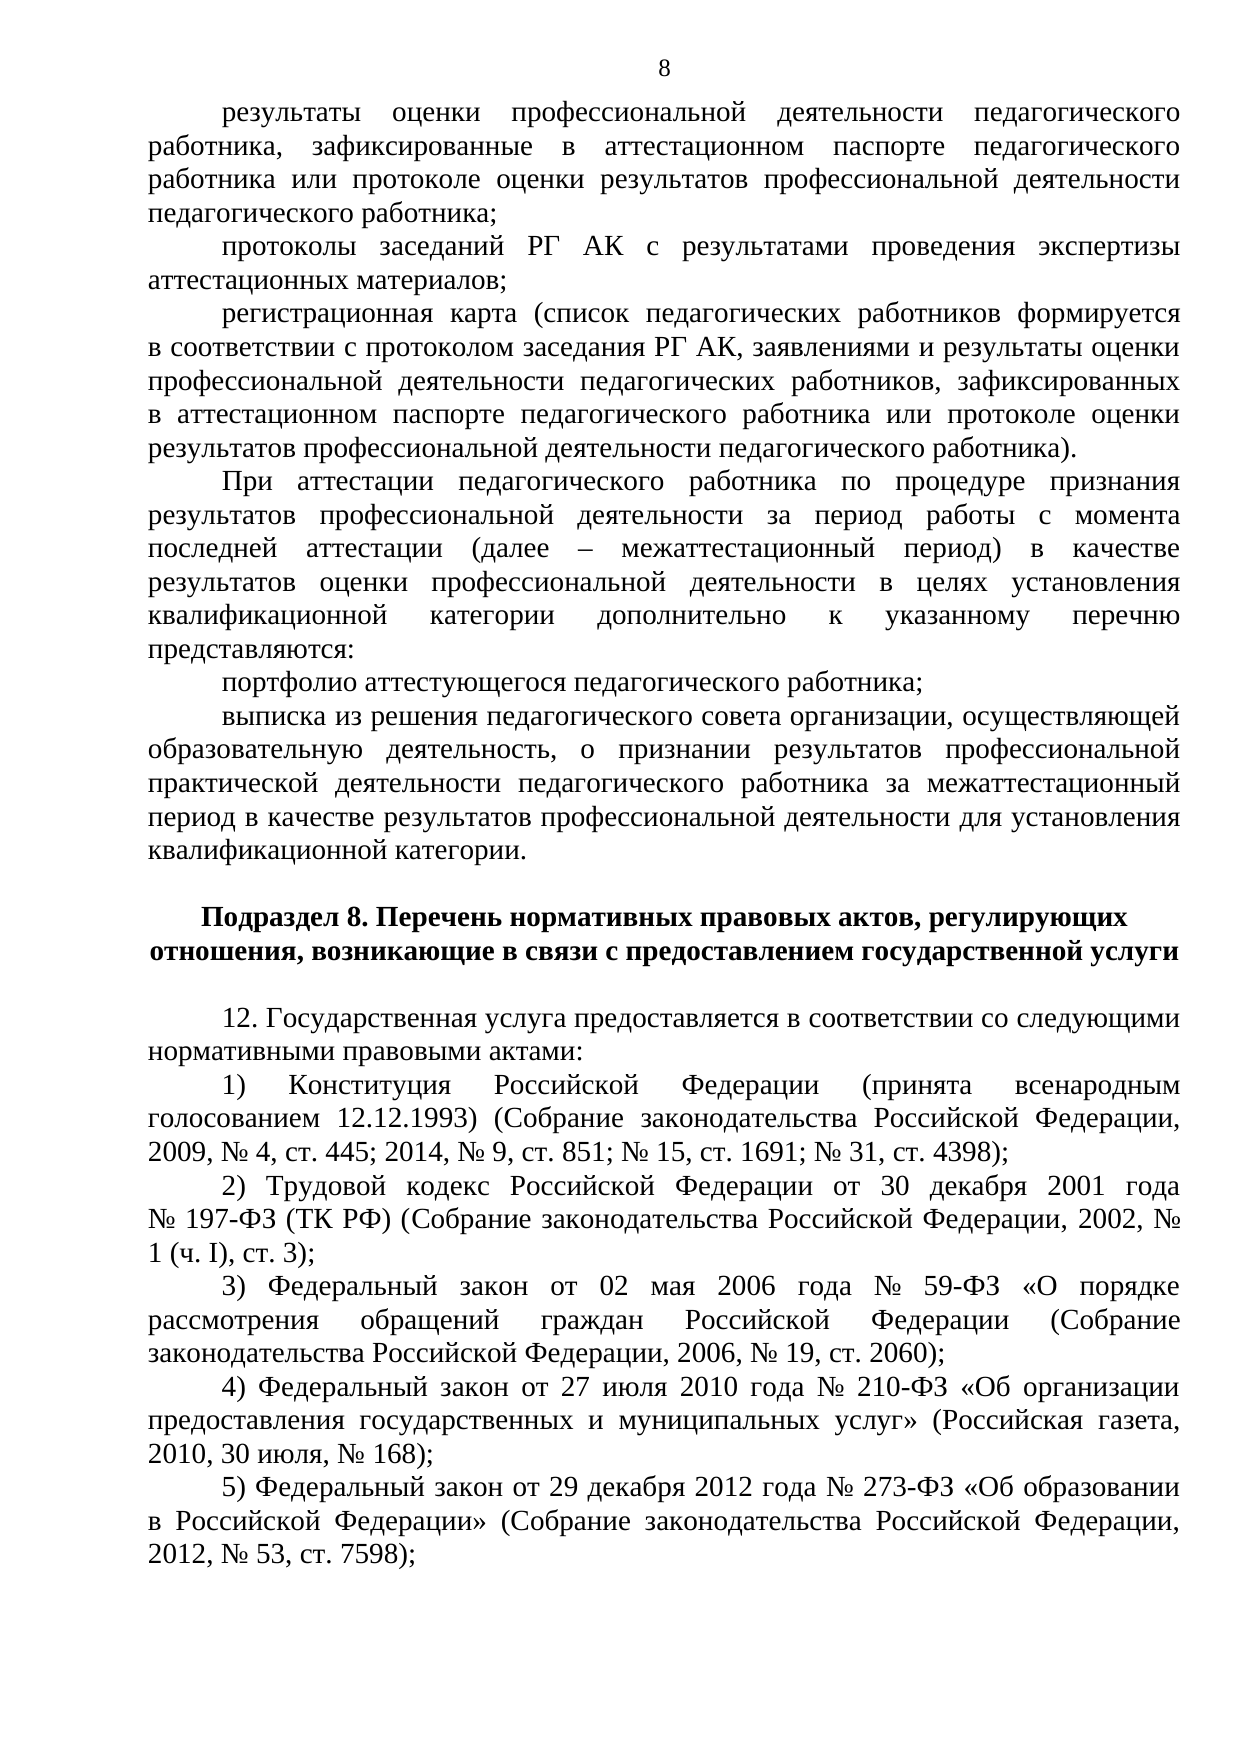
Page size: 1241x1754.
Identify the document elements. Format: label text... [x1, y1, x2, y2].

text Подраздел 8. Перечень нормативных правовых актов, регулирующих отношения, возникающие в связи с предоставлением государственной услуги [148, 899, 1181, 966]
text 5) Федеральный закон от 29 декабря 2012 года № 273-ФЗ «Об образовании в Российской Федерации» (Собрание законодательства Российской Федерации, 2012, № 53, ст. 7598); [148, 1469, 1181, 1570]
text выписка из решения педагогического совета организации, осуществляющей образовательную деятельность, о признании результатов профессиональной практической деятельности педагогического работника за межаттестационный период в качестве результатов профессиональной деятельности для установления квалификационной категории. [148, 698, 1181, 866]
text 3) Федеральный закон от 02 мая 2006 года № 59-ФЗ «О порядке рассмотрения обращений граждан Российской Федерации (Собрание законодательства Российской Федерации, 2006, № 19, ст. 2060); [148, 1268, 1181, 1369]
text портфолио аттестующегося педагогического работника; [148, 664, 1181, 698]
text протоколы заседаний РГ АК с результатами проведения экспертизы аттестационных материалов; [148, 228, 1181, 296]
text 12. Государственная услуга предоставляется в соответствии со следующими нормативными правовыми актами: [148, 1000, 1181, 1067]
text При аттестации педагогического работника по процедуре признания результатов профессиональной деятельности за период работы с момента последней аттестации (далее – межаттестационный период) в качестве результатов оценки профессиональной деятельности в целях установления квалификационной категории дополнительно к указанному перечню представляются: [148, 463, 1181, 664]
text 2) Трудовой кодекс Российской Федерации от 30 декабря 2001 года № 197-ФЗ (ТК РФ) (Собрание законодательства Российской Федерации, 2002, № 1 (ч. I), ст. 3); [148, 1168, 1181, 1268]
text 1) Конституция Российской Федерации (принята всенародным голосованием 12.12.1993) (Собрание законодательства Российской Федерации, 2009, № 4, ст. 445; 2014, № 9, ст. 851; № 15, ст. 1691; № 31, ст. 4398); [148, 1067, 1181, 1168]
text регистрационная карта (список педагогических работников формируется в соответствии с протоколом заседания РГ АК, заявлениями и результаты оценки профессиональной деятельности педагогических работников, зафиксированных в аттестационном паспорте педагогического работника или протоколе оценки результатов профессиональной деятельности педагогического работника). [148, 296, 1181, 463]
text результаты оценки профессиональной деятельности педагогического работника, зафиксированные в аттестационном паспорте педагогического работника или протоколе оценки результатов профессиональной деятельности педагогического работника; [148, 94, 1181, 228]
text 4) Федеральный закон от 27 июля 2010 года № 210-ФЗ «Об организации предоставления государственных и муниципальных услуг» (Российская газета, 2010, 30 июля, № 168); [148, 1369, 1181, 1469]
